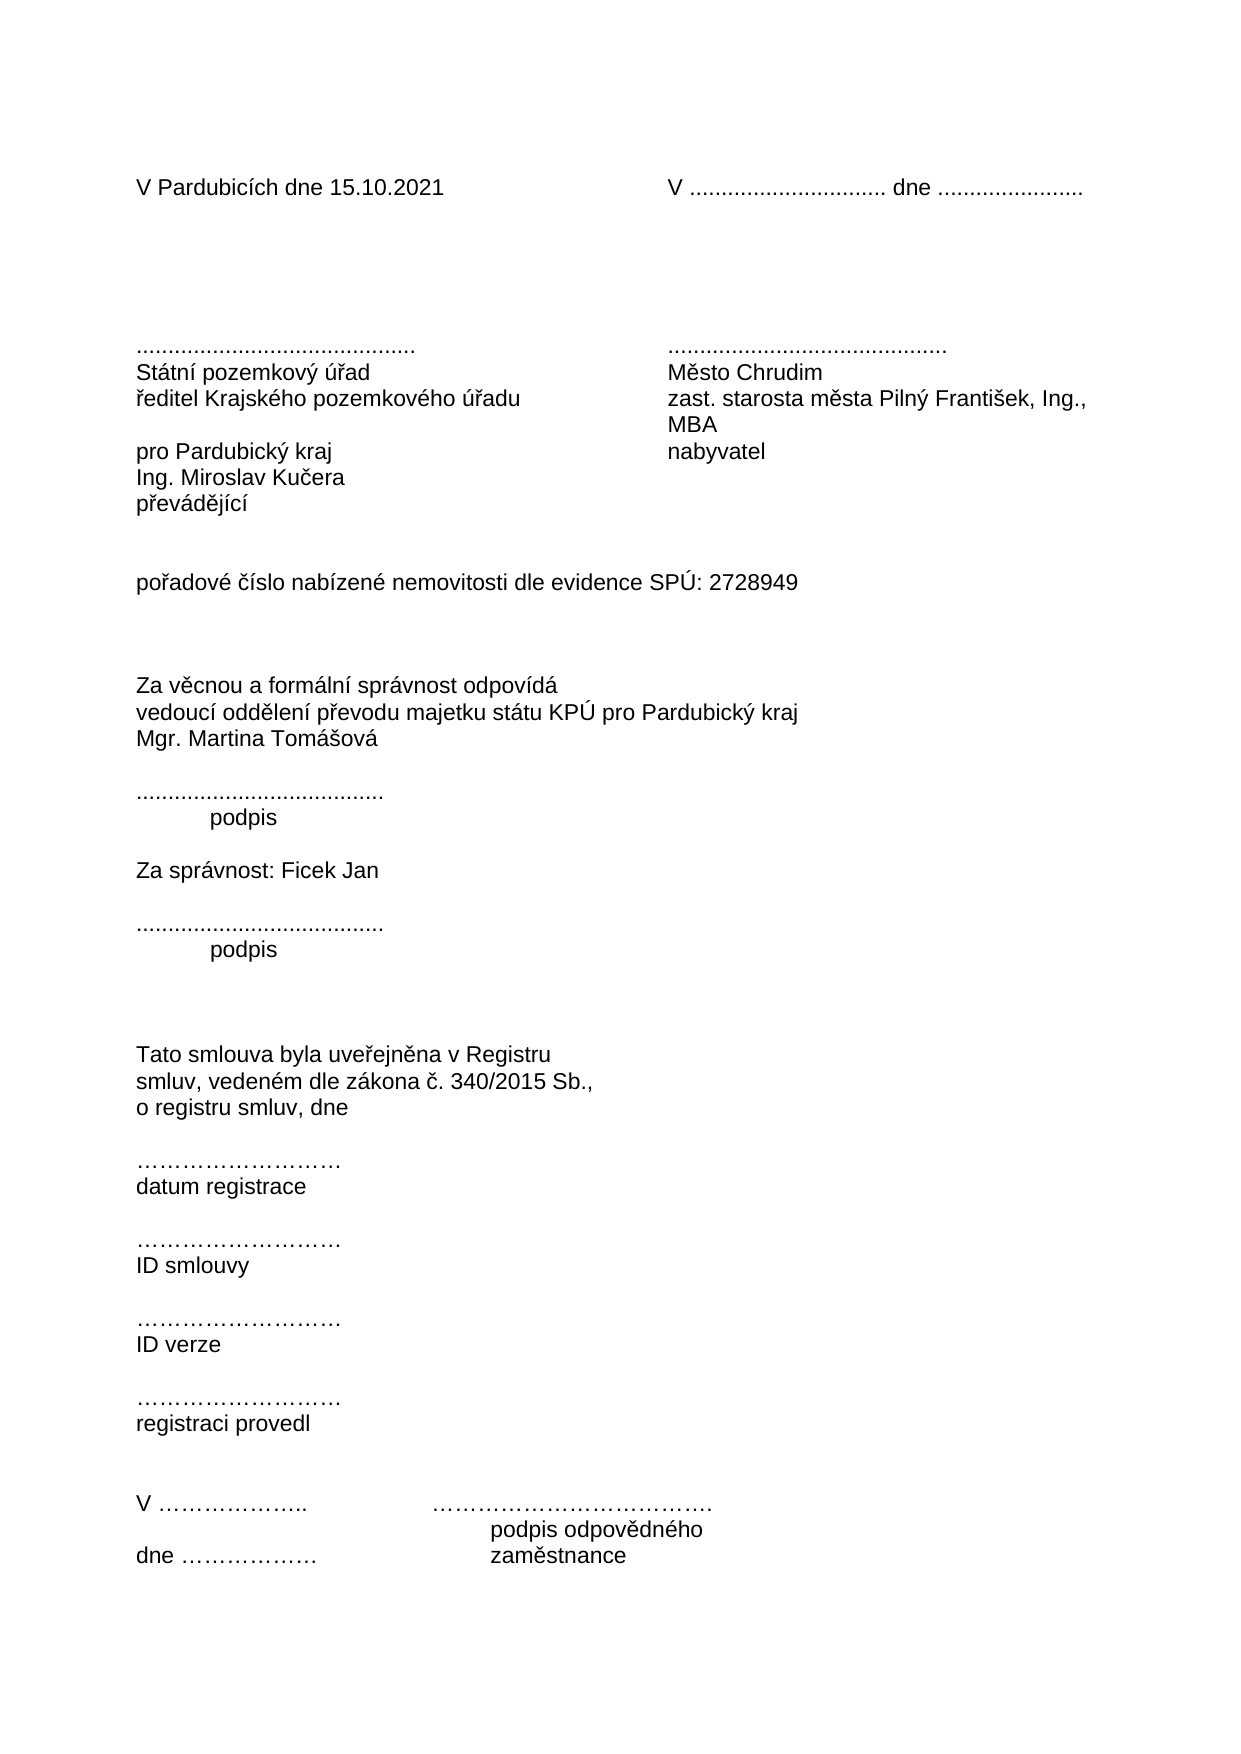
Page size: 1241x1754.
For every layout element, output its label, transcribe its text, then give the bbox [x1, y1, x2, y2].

text Ing. Miroslav Kučera [136, 464, 1104, 490]
text registraci provedl [136, 1410, 1104, 1437]
text ID smlouvy [136, 1252, 1104, 1279]
text dne ……………… zaměstnance [136, 1542, 1104, 1568]
text ID verze [136, 1331, 1104, 1358]
text Za věcnou a formální správnost odpovídá [136, 672, 1104, 699]
text Státní pozemkový úřad Město Chrudim [136, 358, 1104, 385]
text ............................................ ............................................ [136, 332, 1104, 358]
text Tato smlouva byla uveřejněna v Registru [136, 1041, 1104, 1068]
text ....................................... [136, 910, 1104, 936]
text o registru smluv, dne [136, 1094, 1104, 1121]
text datum registrace [136, 1173, 1104, 1199]
text pro Pardubický kraj nabyvatel [136, 438, 1104, 464]
text ……………………… [136, 1226, 1104, 1252]
text ……………………… [136, 1147, 1104, 1173]
text pořadové číslo nabízené nemovitosti dle evidence SPÚ: 2728949 [136, 569, 1104, 620]
text Mgr. Martina Tomášová [136, 725, 1104, 752]
text vedoucí oddělení převodu majetku státu KPÚ pro Pardubický kraj [136, 699, 1104, 725]
text smluv, vedeném dle zákona č. 340/2015 Sb., [136, 1068, 1104, 1094]
text podpis [136, 804, 1104, 831]
text ředitel Krajského pozemkového úřadu zast. starosta města Pilný František, Ing., MBA [136, 385, 1104, 438]
text ……………………… [136, 1305, 1104, 1331]
text podpis [136, 936, 1104, 962]
text podpis odpovědného [136, 1516, 1104, 1542]
text Za správnost: Ficek Jan [136, 857, 1104, 883]
text převádějící [136, 490, 1104, 517]
text ……………………… [136, 1384, 1104, 1410]
text V ……………….. ………………………………. [136, 1489, 1104, 1516]
text ....................................... [136, 778, 1104, 804]
text V Pardubicích dne 15.10.2021 V ............................... dne ....................... [136, 174, 1104, 200]
